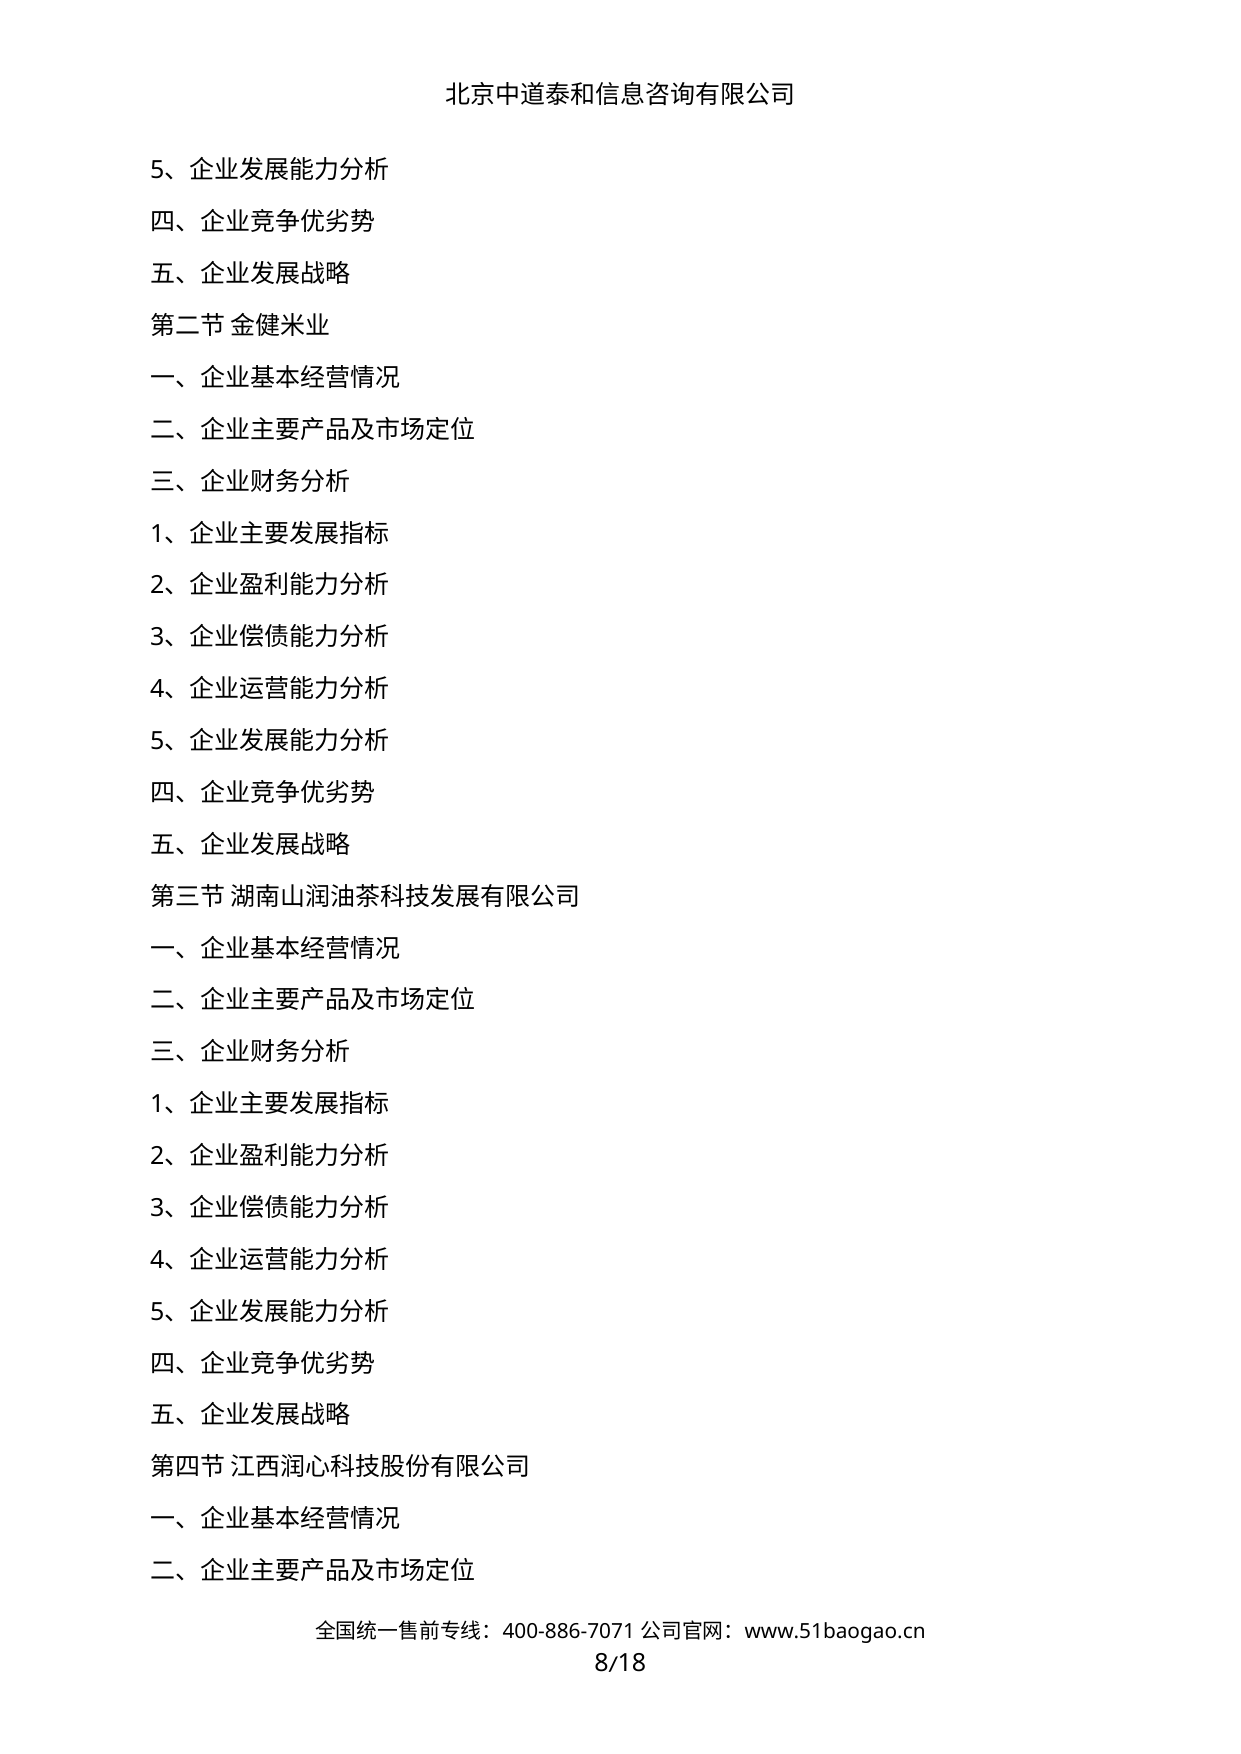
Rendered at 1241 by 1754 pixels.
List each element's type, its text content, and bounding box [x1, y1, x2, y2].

text 2、企业盈利能力分析 [150, 1136, 1090, 1172]
text 第三节 湖南山润油茶科技发展有限公司 [150, 876, 1090, 912]
text 3、企业偿债能力分析 [150, 1187, 1090, 1224]
text 五、企业发展战略 [150, 254, 1090, 290]
text 5、企业发展能力分析 [150, 150, 1090, 186]
text 四、企业竞争优劣势 [150, 772, 1090, 809]
text 四、企业竞争优劣势 [150, 202, 1090, 238]
text 2、企业盈利能力分析 [150, 565, 1090, 601]
text 二、企业主要产品及市场定位 [150, 409, 1090, 446]
text 3、企业偿债能力分析 [150, 617, 1090, 653]
text 4、企业运营能力分析 [150, 1239, 1090, 1276]
text 三、企业财务分析 [150, 1032, 1090, 1068]
text 1、企业主要发展指标 [150, 513, 1090, 549]
text 5、企业发展能力分析 [150, 1291, 1090, 1327]
text 第二节 金健米业 [150, 306, 1090, 342]
text 4、企业运营能力分析 [150, 669, 1090, 705]
text 1、企业主要发展指标 [150, 1084, 1090, 1120]
text 二、企业主要产品及市场定位 [150, 1551, 1090, 1587]
text 一、企业基本经营情况 [150, 928, 1090, 964]
text 五、企业发展战略 [150, 824, 1090, 861]
text 三、企业财务分析 [150, 461, 1090, 497]
text 五、企业发展战略 [150, 1395, 1090, 1431]
text 一、企业基本经营情况 [150, 357, 1090, 394]
text 第四节 江西润心科技股份有限公司 [150, 1447, 1090, 1483]
text 5、企业发展能力分析 [150, 721, 1090, 757]
text 四、企业竞争优劣势 [150, 1343, 1090, 1379]
text 一、企业基本经营情况 [150, 1499, 1090, 1535]
text 二、企业主要产品及市场定位 [150, 980, 1090, 1016]
